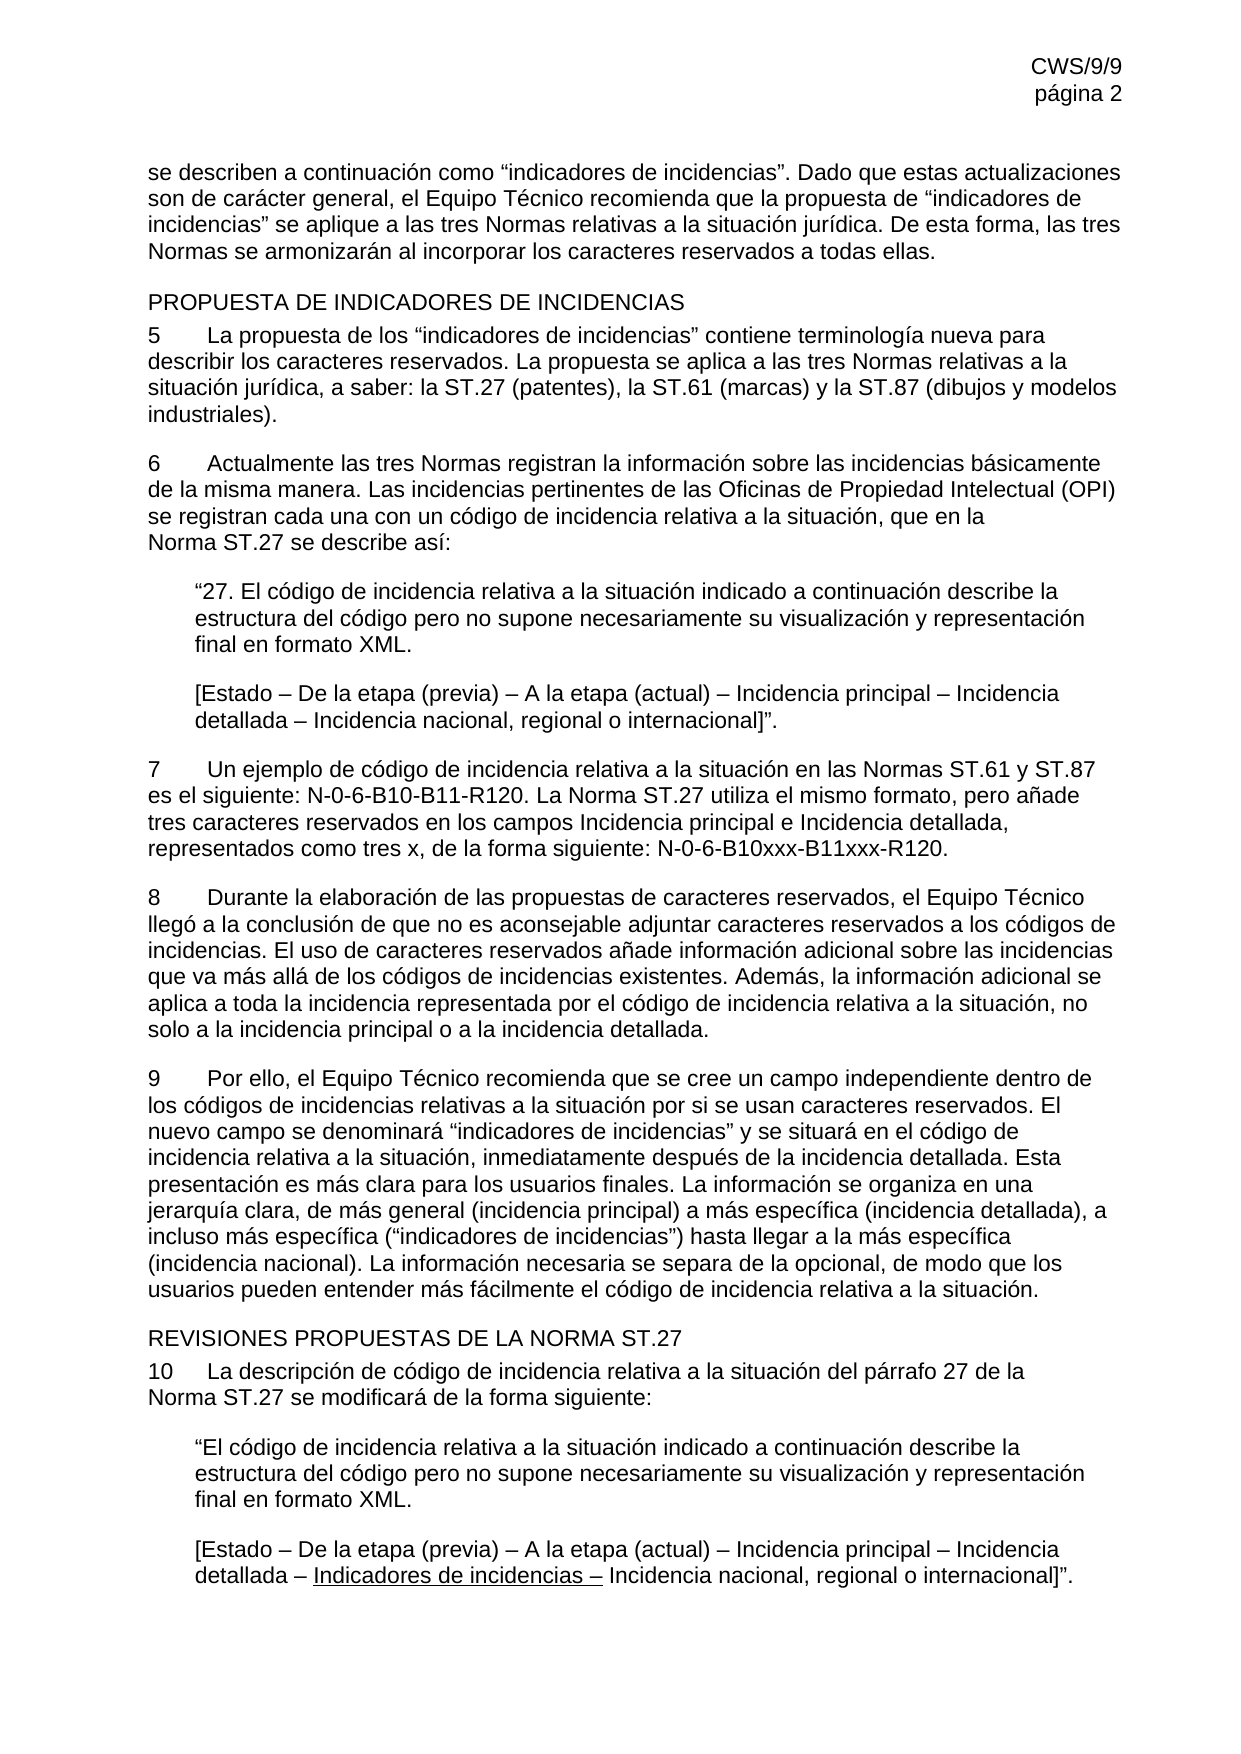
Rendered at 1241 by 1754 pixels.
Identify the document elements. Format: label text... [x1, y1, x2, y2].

list La descripción de código de incidencia relativa a la situación del párrafo 27 de la Norma ST.27 se modificará de la forma siguiente: [148, 1358, 1122, 1411]
list [Estado – De la etapa (previa) – A la etapa (actual) – Incidencia principal – Incidencia detallada – Indicadores de incidencias – Incidencia nacional, regional o internacional]”. [194, 1536, 1122, 1588]
list [Estado – De la etapa (previa) – A la etapa (actual) – Incidencia principal – Incidencia detallada – Incidencia nacional, regional o internacional]”. [194, 680, 1122, 733]
list Actualmente las tres Normas registran la información sobre las incidencias básicamente de la misma manera. Las incidencias pertinentes de las Oficinas de Propiedad Intelectual (OPI) se registran cada una con un código de incidencia relativa a la situación, que en la Norma ST.27 se describe así: [148, 450, 1122, 555]
subtitle PROPUESTA DE INDICADORES DE INCIDENCIAS [148, 289, 1122, 315]
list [148, 158, 1122, 264]
list “El código de incidencia relativa a la situación indicado a continuación describe la estructura del código pero no supone necesariamente su visualización y representación final en formato XML. [194, 1433, 1122, 1513]
list Por ello, el Equipo Técnico recomienda que se cree un campo independiente dentro de los códigos de incidencias relativas a la situación por si se usan caracteres reservados. El nuevo campo se denominará “indicadores de incidencias” y se situará en el código de incidencia relativa a la situación, inmediatamente después de la incidencia detallada. Esta presentación es más clara para los usuarios finales. La información se organiza en una jerarquía clara, de más general (incidencia principal) a más específica (incidencia detallada), a incluso más específica (“indicadores de incidencias”) hasta llegar a la más específica (incidencia nacional). La información necesaria se separa de la opcional, de modo que los usuarios pueden entender más fácilmente el código de incidencia relativa a la situación. [148, 1065, 1122, 1302]
list Durante la elaboración de las propuestas de caracteres reservados, el Equipo Técnico llegó a la conclusión de que no es aconsejable adjuntar caracteres reservados a los códigos de incidencias. El uso de caracteres reservados añade información adicional sobre las incidencias que va más allá de los códigos de incidencias existentes. Además, la información adicional se aplica a toda la incidencia representada por el código de incidencia relativa a la situación, no solo a la incidencia principal o a la incidencia detallada. [148, 884, 1122, 1042]
subtitle REVISIONES PROPUESTAS DE LA NORMA ST.27 [148, 1325, 1122, 1352]
list La propuesta de los “indicadores de incidencias” contiene terminología nueva para describir los caracteres reservados. La propuesta se aplica a las tres Normas relativas a la situación jurídica, a saber: la ST.27 (patentes), la ST.61 (marcas) y la ST.87 (dibujos y modelos industriales). [148, 322, 1122, 427]
list Un ejemplo de código de incidencia relativa a la situación en las Normas ST.61 y ST.87 es el siguiente: N-0-6-B10-B11-R120. La Norma ST.27 utiliza el mismo formato, pero añade tres caracteres reservados en los campos Incidencia principal e Incidencia detallada, representados como tres x, de la forma siguiente: N-0-6-B10xxx-B11xxx-R120. [148, 756, 1122, 861]
list “27. El código de incidencia relativa a la situación indicado a continuación describe la estructura del código pero no supone necesariamente su visualización y representación final en formato XML. [194, 578, 1122, 657]
